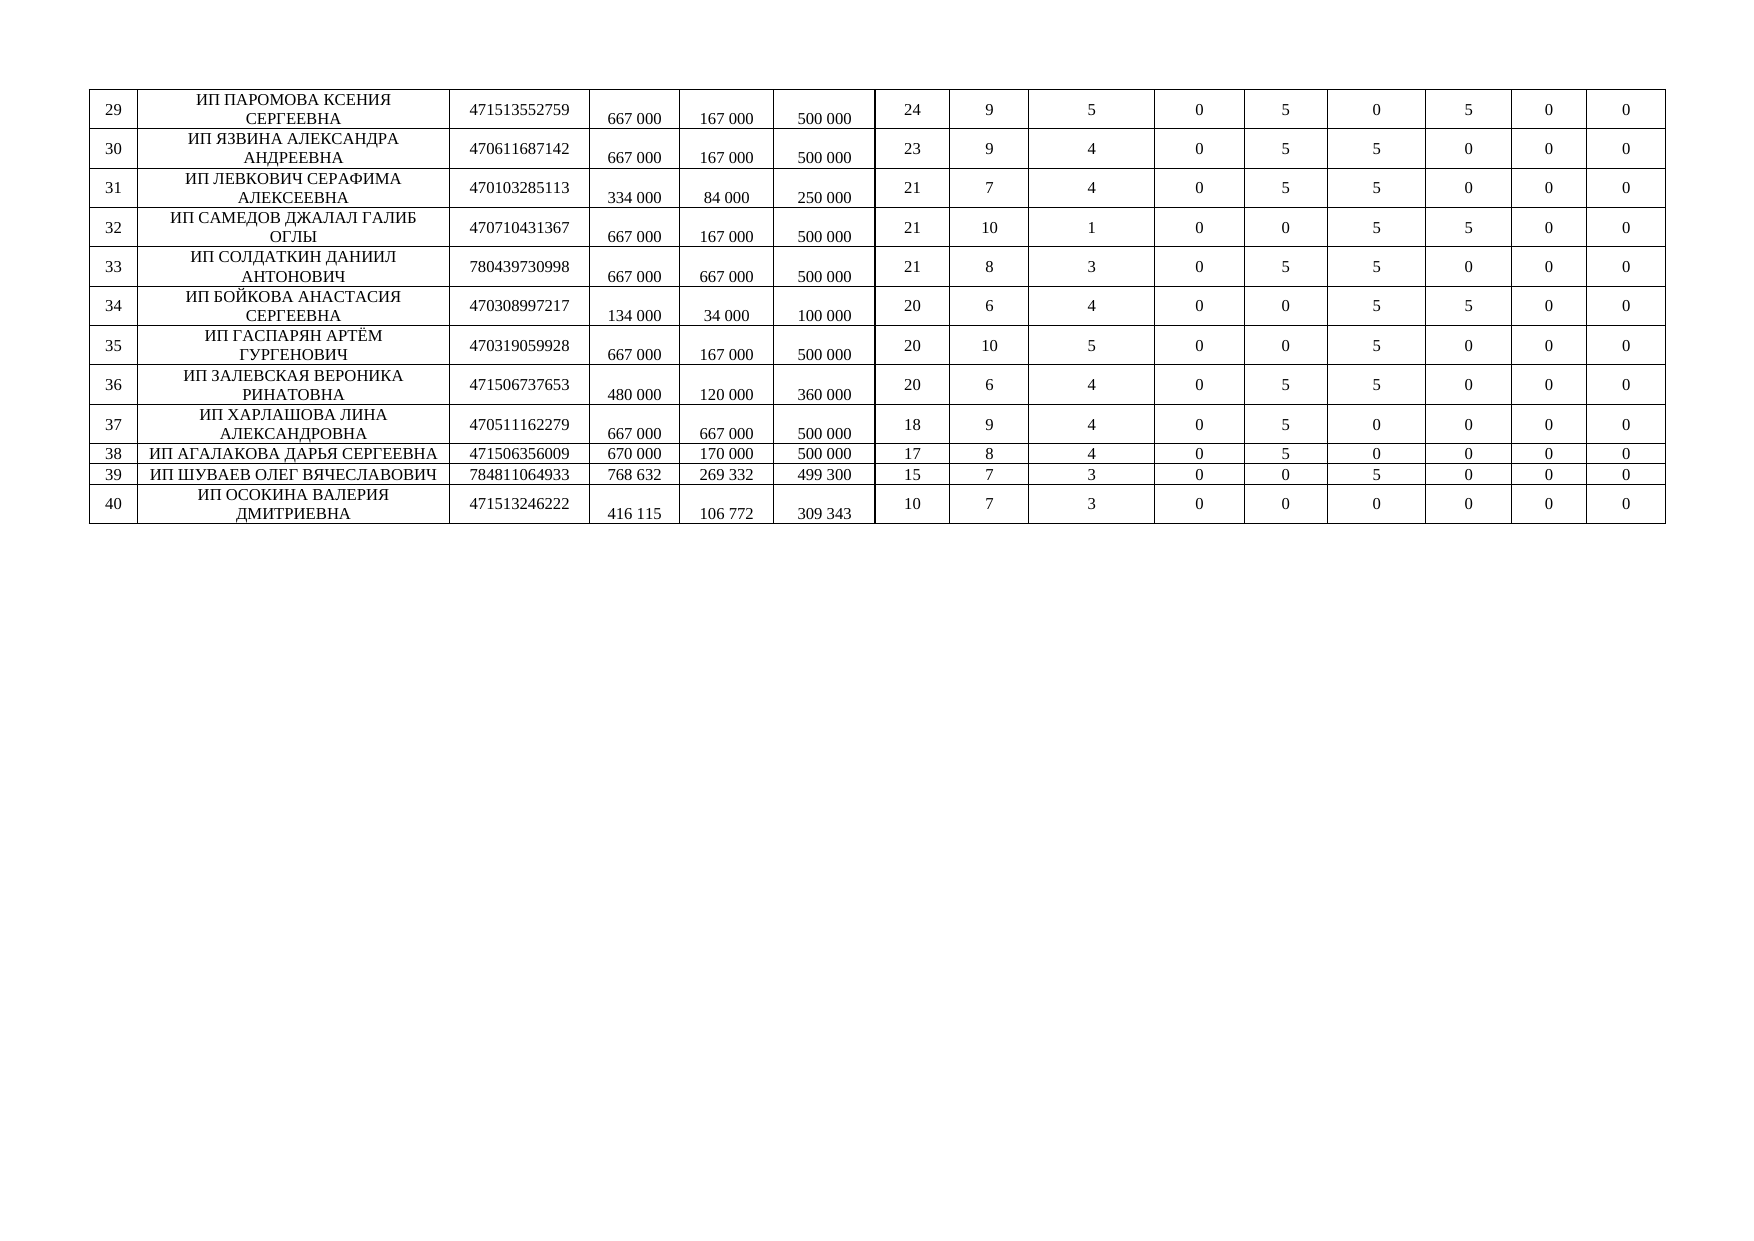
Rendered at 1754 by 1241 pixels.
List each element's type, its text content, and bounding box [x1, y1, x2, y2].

table_cell 0 [1512, 247, 1586, 286]
table_cell 18 [876, 405, 949, 443]
table_cell 39 [90, 464, 137, 483]
table_cell 500 000 [774, 247, 874, 286]
table_cell 0 [1245, 485, 1327, 523]
table_cell 4 [1029, 365, 1154, 404]
table_cell ИП ШУВАЕВ ОЛЕГ ВЯЧЕСЛАВОВИЧ [138, 464, 449, 483]
table_cell 24 [876, 90, 949, 128]
table_cell 667 000 [680, 247, 773, 286]
table_cell 0 [1426, 365, 1511, 404]
table_cell 10 [950, 326, 1028, 364]
table_cell 36 [90, 365, 137, 404]
table_cell 0 [1587, 208, 1665, 246]
table_cell 667 000 [590, 405, 679, 443]
table_cell 667 000 [590, 129, 679, 167]
table_cell 21 [876, 247, 949, 286]
table_cell 480 000 [590, 365, 679, 404]
table_cell 33 [90, 247, 137, 286]
table_cell 9 [950, 129, 1028, 167]
table_cell 32 [90, 208, 137, 246]
table_cell 0 [1426, 169, 1511, 207]
table_cell 5 [1328, 247, 1425, 286]
table_cell 471506737653 [450, 365, 589, 404]
table_cell 667 000 [590, 208, 679, 246]
table_cell 0 [1512, 90, 1586, 128]
table_cell ИП ЛЕВКОВИЧ СЕРАФИМА АЛЕКСЕЕВНА [138, 169, 449, 207]
table_cell 5 [1245, 405, 1327, 443]
table_cell 0 [1155, 485, 1244, 523]
table_cell ИП БОЙКОВА АНАСТАСИЯ СЕРГЕЕВНА [138, 287, 449, 325]
table_cell 0 [1512, 169, 1586, 207]
table_cell 360 000 [774, 365, 874, 404]
table_cell 5 [1029, 326, 1154, 364]
table_cell 500 000 [774, 326, 874, 364]
table_cell 0 [1426, 464, 1511, 483]
table_cell 0 [1587, 90, 1665, 128]
table_cell 0 [1587, 247, 1665, 286]
table_cell 0 [1587, 464, 1665, 483]
table_cell 0 [1512, 208, 1586, 246]
table_cell 470511162279 [450, 405, 589, 443]
table_cell ИП ХАРЛАШОВА ЛИНА АЛЕКСАНДРОВНА [138, 405, 449, 443]
table_cell 29 [90, 90, 137, 128]
table_cell 40 [90, 485, 137, 523]
table_cell 667 000 [680, 405, 773, 443]
table_cell 470308997217 [450, 287, 589, 325]
table_cell 0 [1512, 405, 1586, 443]
table_cell 0 [1512, 444, 1586, 463]
table_cell 106 772 [680, 485, 773, 523]
table_cell 6 [950, 287, 1028, 325]
table_cell 84 000 [680, 169, 773, 207]
table_cell 0 [1155, 405, 1244, 443]
table_cell 470611687142 [450, 129, 589, 167]
table_cell 167 000 [680, 326, 773, 364]
table_cell 3 [1029, 247, 1154, 286]
table_cell 5 [1245, 365, 1327, 404]
table_cell 499 300 [774, 464, 874, 483]
table_cell 0 [1512, 129, 1586, 167]
table_cell ИП ЗАЛЕВСКАЯ ВЕРОНИКА РИНАТОВНА [138, 365, 449, 404]
table_cell 7 [950, 169, 1028, 207]
table_cell 1 [1029, 208, 1154, 246]
table_cell 20 [876, 326, 949, 364]
table_cell 5 [1245, 247, 1327, 286]
table_cell 0 [1426, 326, 1511, 364]
table_cell 0 [1328, 90, 1425, 128]
table_cell 309 343 [774, 485, 874, 523]
table_cell 0 [1587, 129, 1665, 167]
table_cell 500 000 [774, 208, 874, 246]
table_cell 5 [1328, 208, 1425, 246]
table_cell 0 [1245, 208, 1327, 246]
table_cell 167 000 [680, 90, 773, 128]
table_cell 0 [1155, 169, 1244, 207]
table_cell 334 000 [590, 169, 679, 207]
table_cell 7 [950, 485, 1028, 523]
table_cell 17 [876, 444, 949, 463]
table_cell 9 [950, 90, 1028, 128]
table_cell 23 [876, 129, 949, 167]
table_cell 500 000 [774, 129, 874, 167]
table_cell 8 [950, 444, 1028, 463]
table_cell 4 [1029, 287, 1154, 325]
table_cell ИП САМЕДОВ ДЖАЛАЛ ГАЛИБ ОГЛЫ [138, 208, 449, 246]
table_cell 134 000 [590, 287, 679, 325]
table_cell 4 [1029, 169, 1154, 207]
table_cell 5 [1328, 169, 1425, 207]
table_cell 500 000 [774, 405, 874, 443]
table_cell 38 [90, 444, 137, 463]
table_cell 0 [1328, 444, 1425, 463]
table_cell 0 [1155, 208, 1244, 246]
table_cell 471506356009 [450, 444, 589, 463]
table_cell 784811064933 [450, 464, 589, 483]
table_cell 35 [90, 326, 137, 364]
table_cell 4 [1029, 444, 1154, 463]
table_cell 30 [90, 129, 137, 167]
table_cell 7 [950, 464, 1028, 483]
table_cell 0 [1155, 287, 1244, 325]
table_cell 8 [950, 247, 1028, 286]
table_cell 34 000 [680, 287, 773, 325]
table_cell 0 [1512, 326, 1586, 364]
table_cell 500 000 [774, 90, 874, 128]
table_cell 5 [1245, 444, 1327, 463]
table_cell 20 [876, 287, 949, 325]
table_cell 780439730998 [450, 247, 589, 286]
table_cell 5 [1245, 169, 1327, 207]
table_cell 0 [1512, 485, 1586, 523]
table_cell 0 [1155, 129, 1244, 167]
table_cell 5 [1328, 287, 1425, 325]
table_cell 20 [876, 365, 949, 404]
table_cell 6 [950, 365, 1028, 404]
table_cell 5 [1245, 90, 1327, 128]
table_cell 471513246222 [450, 485, 589, 523]
table_cell 0 [1426, 405, 1511, 443]
table_cell 471513552759 [450, 90, 589, 128]
table_cell 5 [1328, 129, 1425, 167]
table_cell 31 [90, 169, 137, 207]
table_cell 5 [1029, 90, 1154, 128]
table_cell 3 [1029, 485, 1154, 523]
table_cell 0 [1587, 326, 1665, 364]
table_cell 170 000 [680, 444, 773, 463]
table_cell 269 332 [680, 464, 773, 483]
table_cell 0 [1155, 365, 1244, 404]
table_cell 167 000 [680, 129, 773, 167]
table_cell 9 [950, 405, 1028, 443]
table_cell 120 000 [680, 365, 773, 404]
table_cell 0 [1587, 444, 1665, 463]
table_cell 5 [1426, 90, 1511, 128]
table_cell 0 [1245, 326, 1327, 364]
table_cell 5 [1328, 365, 1425, 404]
table_cell 0 [1155, 464, 1244, 483]
table_cell 470710431367 [450, 208, 589, 246]
table_cell ИП СОЛДАТКИН ДАНИИЛ АНТОНОВИЧ [138, 247, 449, 286]
table_cell 667 000 [590, 90, 679, 128]
table_cell 0 [1328, 405, 1425, 443]
table_cell 0 [1155, 444, 1244, 463]
table_cell 0 [1426, 485, 1511, 523]
table_cell 3 [1029, 464, 1154, 483]
table_cell 667 000 [590, 247, 679, 286]
table_cell 5 [1426, 287, 1511, 325]
table_cell 34 [90, 287, 137, 325]
table_cell 667 000 [590, 326, 679, 364]
table_cell 0 [1155, 326, 1244, 364]
table_cell 4 [1029, 405, 1154, 443]
table_cell 470103285113 [450, 169, 589, 207]
table_cell 670 000 [590, 444, 679, 463]
table_cell 37 [90, 405, 137, 443]
table_cell 0 [1587, 169, 1665, 207]
table_cell ИП ЯЗВИНА АЛЕКСАНДРА АНДРЕЕВНА [138, 129, 449, 167]
table_cell 0 [1512, 365, 1586, 404]
table_cell 0 [1426, 129, 1511, 167]
table_cell 0 [1587, 287, 1665, 325]
table_cell 5 [1328, 464, 1425, 483]
table_cell 15 [876, 464, 949, 483]
table_cell 5 [1328, 326, 1425, 364]
table_cell 470319059928 [450, 326, 589, 364]
table_cell 416 115 [590, 485, 679, 523]
table_cell 0 [1426, 444, 1511, 463]
table_cell 500 000 [774, 444, 874, 463]
table_cell 0 [1328, 485, 1425, 523]
table_cell 4 [1029, 129, 1154, 167]
table_cell ИП ОСОКИНА ВАЛЕРИЯ ДМИТРИЕВНА [138, 485, 449, 523]
table_cell 0 [1155, 247, 1244, 286]
table_cell 167 000 [680, 208, 773, 246]
table_cell 21 [876, 169, 949, 207]
table_cell 0 [1587, 485, 1665, 523]
table_cell 0 [1587, 365, 1665, 404]
table_cell 21 [876, 208, 949, 246]
table_cell 100 000 [774, 287, 874, 325]
table_cell 5 [1426, 208, 1511, 246]
table_cell ИП ГАСПАРЯН АРТЁМ ГУРГЕНОВИЧ [138, 326, 449, 364]
table_cell 250 000 [774, 169, 874, 207]
table_cell 0 [1155, 90, 1244, 128]
table_cell 0 [1426, 247, 1511, 286]
table_cell 0 [1512, 287, 1586, 325]
table_cell 10 [876, 485, 949, 523]
table_cell 10 [950, 208, 1028, 246]
table_cell ИП ПАРОМОВА КСЕНИЯ СЕРГЕЕВНА [138, 90, 449, 128]
table_cell 0 [1512, 464, 1586, 483]
table_cell ИП АГАЛАКОВА ДАРЬЯ СЕРГЕЕВНА [138, 444, 449, 463]
table_cell 5 [1245, 129, 1327, 167]
table_cell 0 [1587, 405, 1665, 443]
table_cell 768 632 [590, 464, 679, 483]
table_cell 0 [1245, 464, 1327, 483]
table_cell 0 [1245, 287, 1327, 325]
